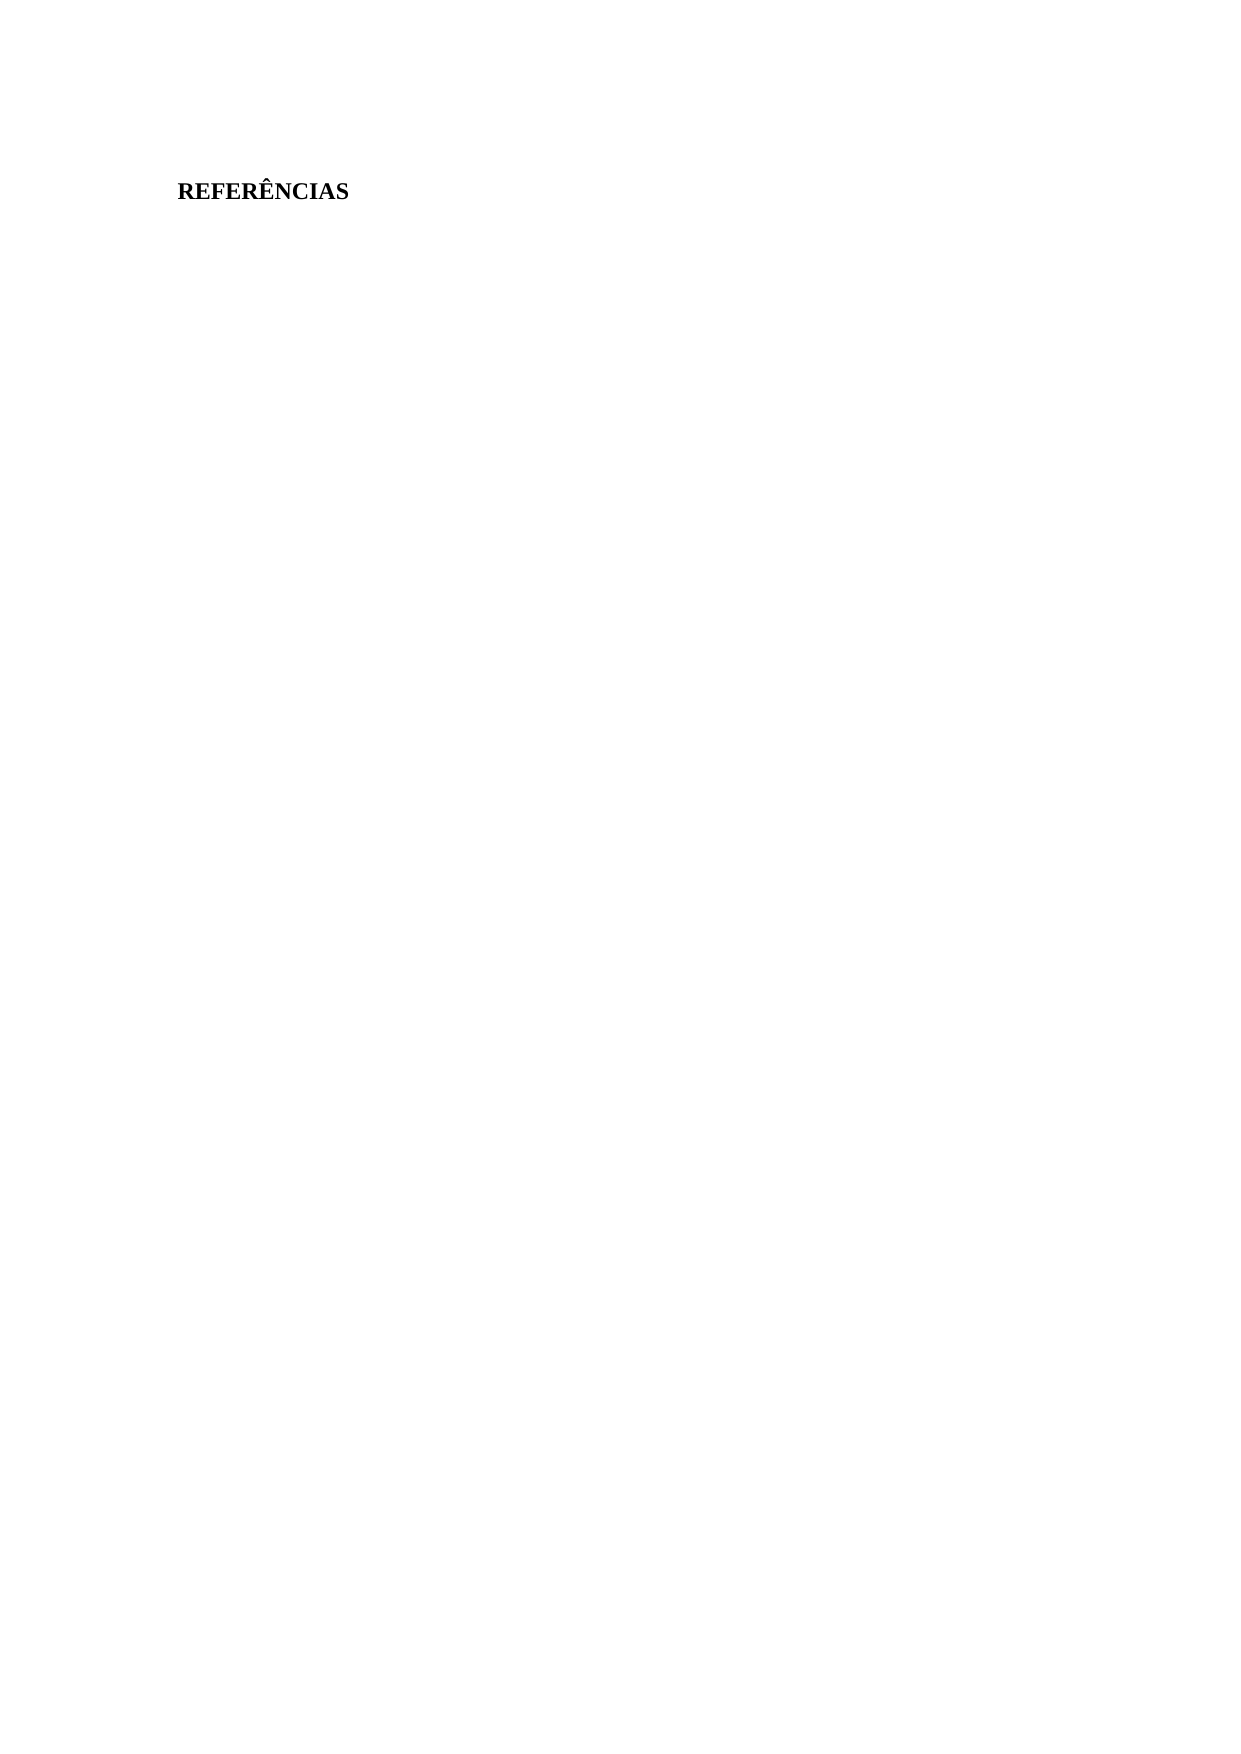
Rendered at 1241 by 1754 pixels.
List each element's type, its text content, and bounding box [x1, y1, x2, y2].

text REFERÊNCIAS [177, 177, 1122, 205]
